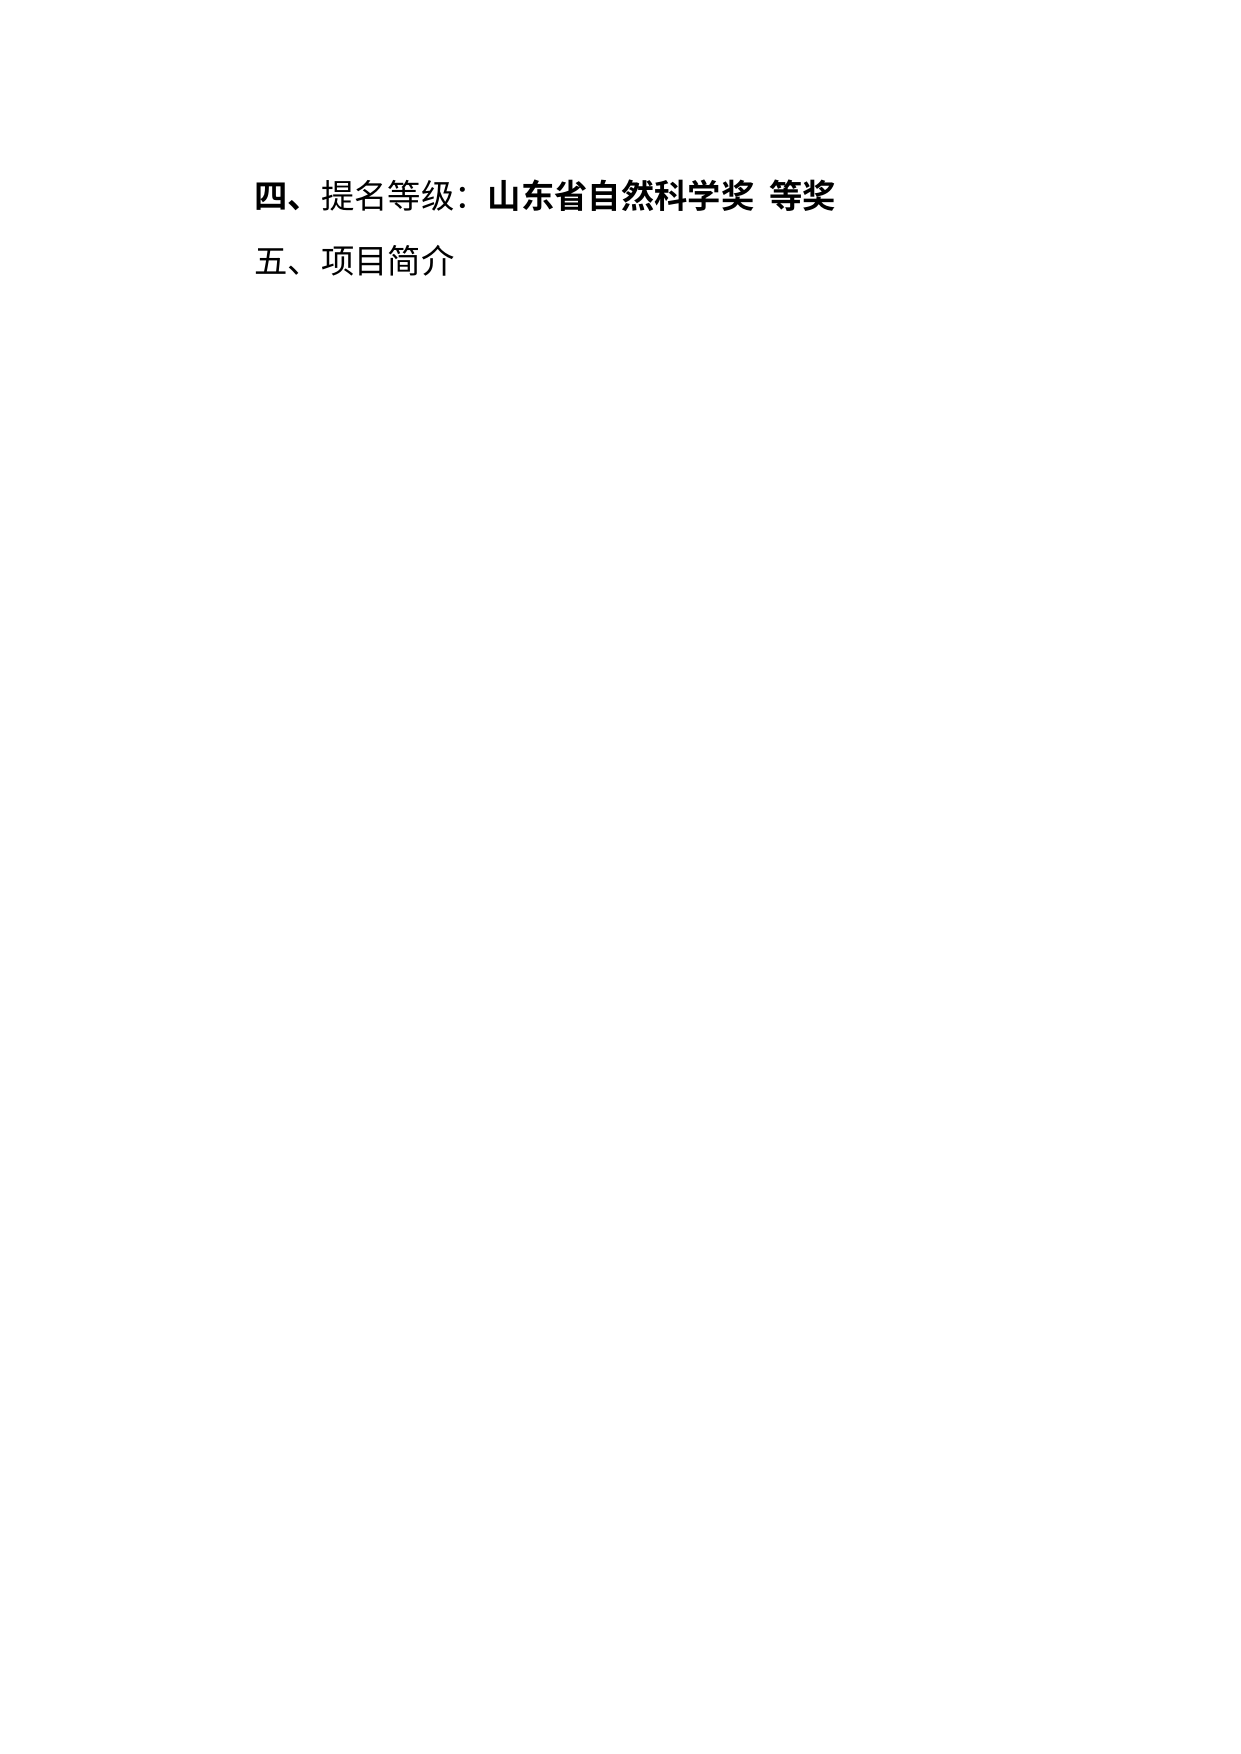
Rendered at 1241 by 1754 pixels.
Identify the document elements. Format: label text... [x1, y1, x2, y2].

list 项目简介 [187, 227, 1053, 292]
list 提名等级：山东省自然科学奖 等奖 [187, 162, 1053, 227]
